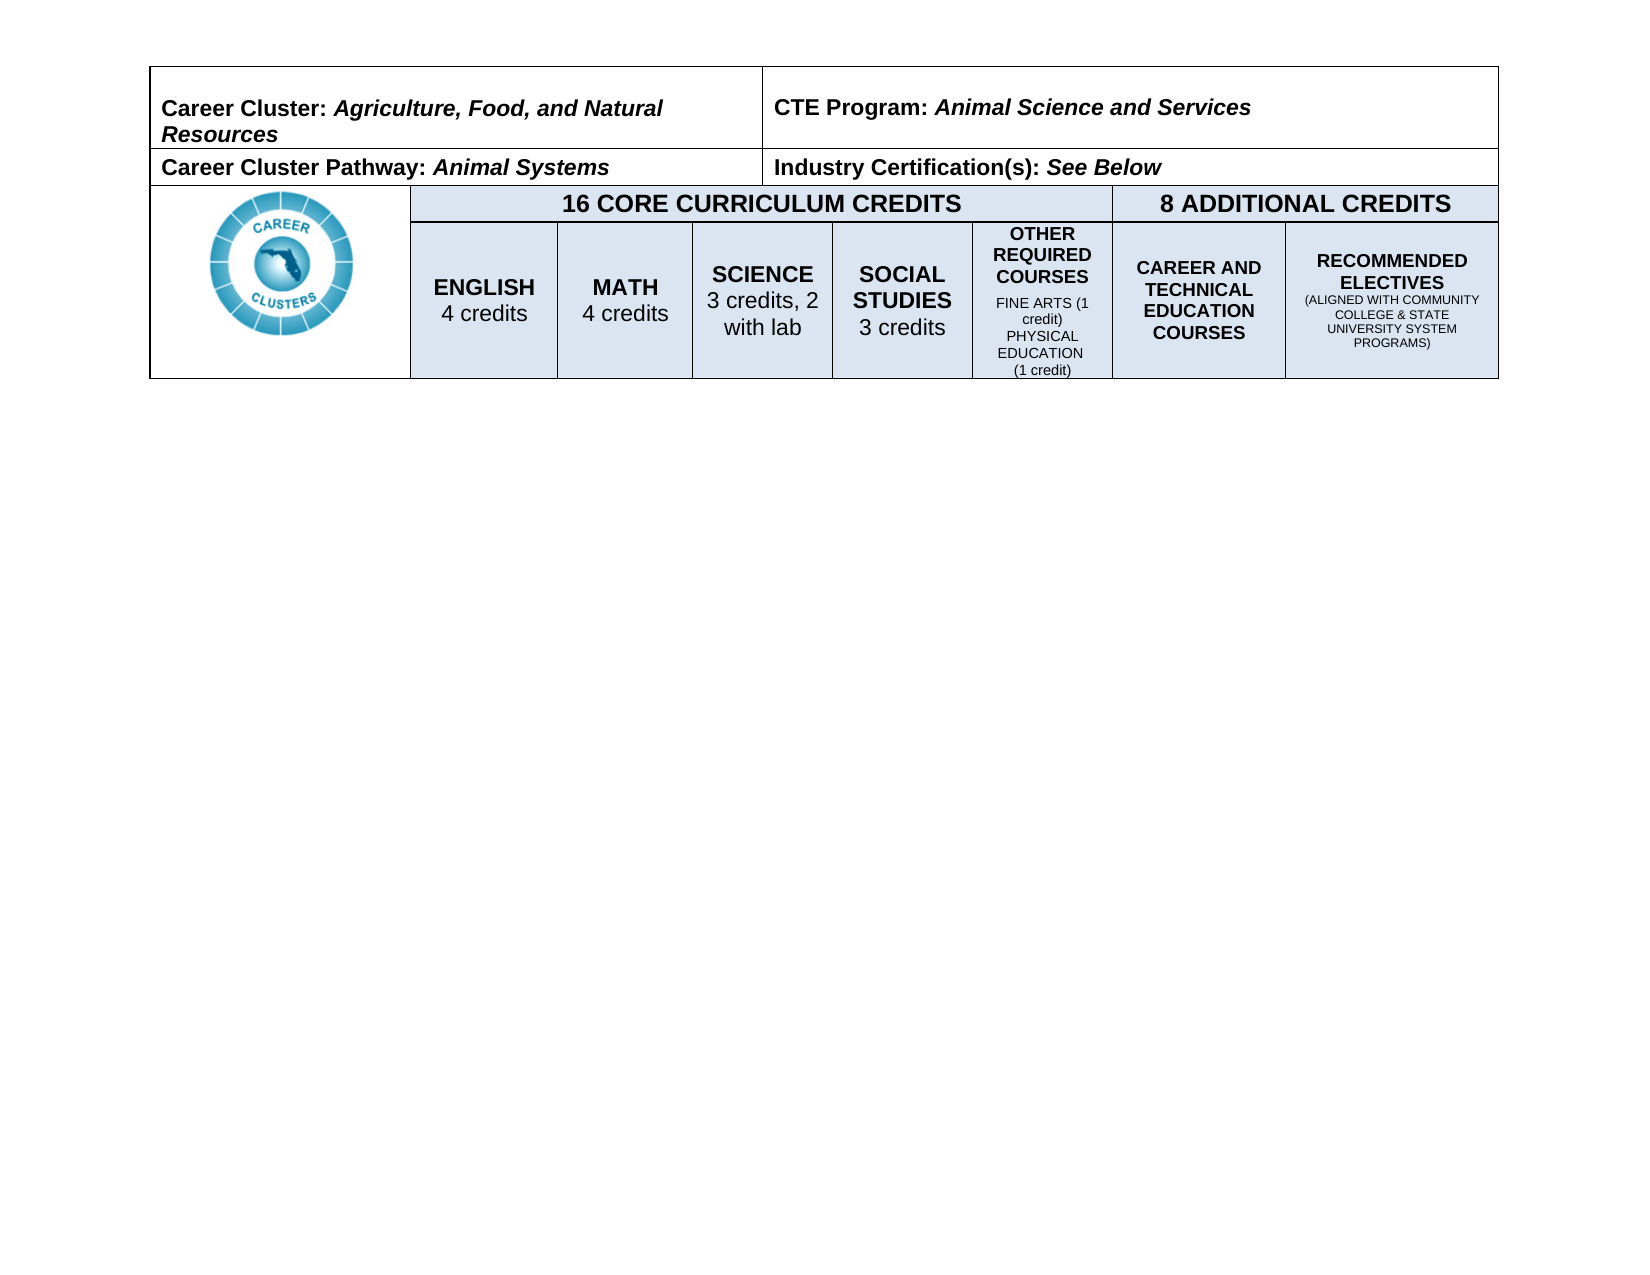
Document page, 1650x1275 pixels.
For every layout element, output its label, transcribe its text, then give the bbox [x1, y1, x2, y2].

table_cell Industry Certification(s): See Below [763, 149, 1498, 185]
table_cell SCIENCE 3 credits, 2 with lab [693, 223, 832, 378]
picture [200, 186, 363, 342]
table_cell Career Cluster Pathway: Animal Systems [151, 149, 762, 185]
table_cell RECOMMENDED ELECTIVES (ALIGNED WITH SYSTEM PROGRAMS) [1286, 223, 1498, 378]
table_cell MATH 4 credits [558, 223, 692, 378]
table_header Career Cluster: Agriculture, Food, and Natural Resources [151, 67, 762, 147]
table_cell 16 CORE CURRICULUM CREDITS [411, 186, 1112, 221]
table_cell [151, 186, 410, 378]
table_cell CAREER AND TECHNICAL EDUCATION COURSES [1113, 223, 1285, 378]
table_header CTE Program: Animal Science and Services [763, 67, 1498, 147]
table_cell SOCIAL STUDIES 3 credits [833, 223, 972, 378]
table_cell OTHER REQUIRED COURSES FINE ARTS (1 credit) PHYSICAL EDUCATION (1 credit) [973, 223, 1112, 378]
table_cell 8 ADDITIONAL CREDITS [1113, 186, 1498, 221]
table_cell ENGLISH 4 credits [411, 223, 557, 378]
